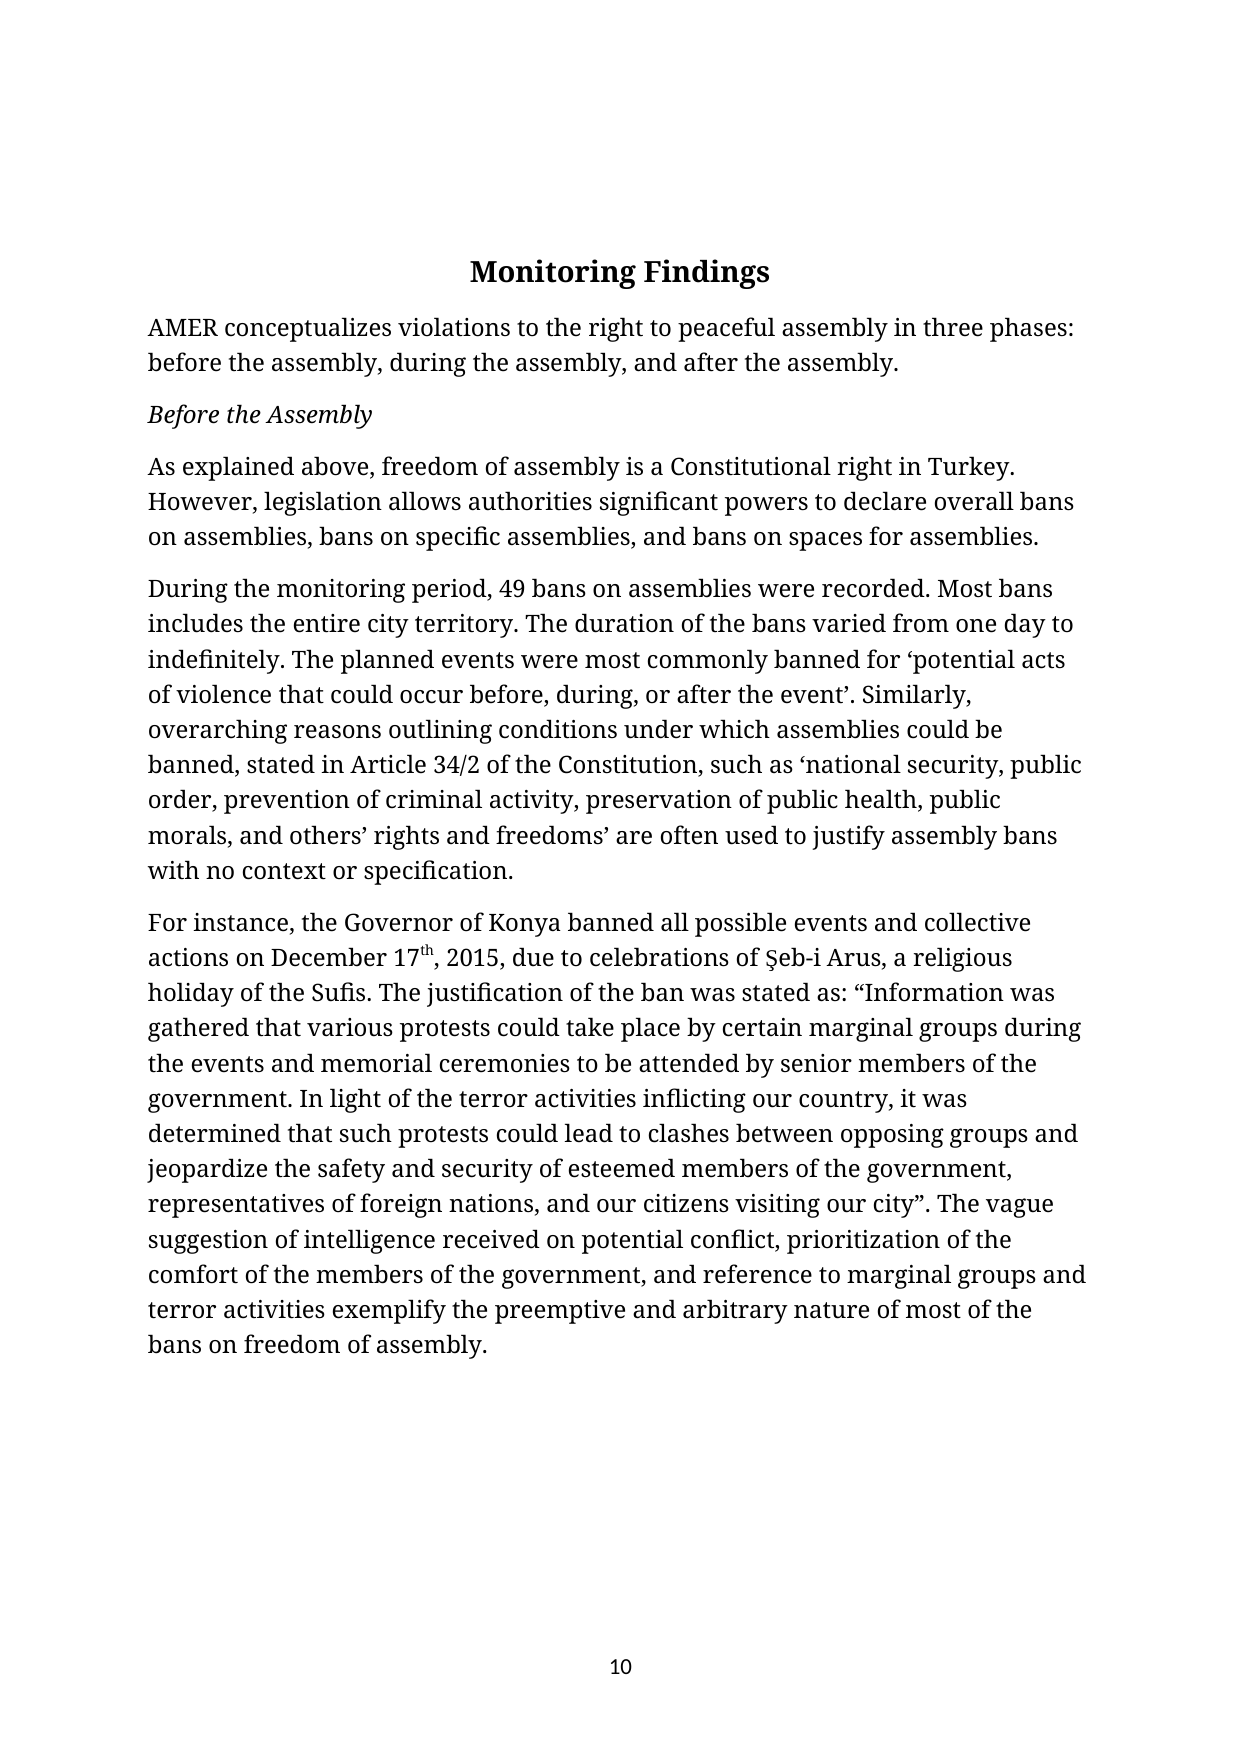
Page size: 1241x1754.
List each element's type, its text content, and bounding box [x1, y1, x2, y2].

text Before the Assembly [148, 398, 1093, 431]
text As explained above, freedom of assembly is a Constitutional right in Turkey. However, legislation allows authorities significant powers to declare overall bans on assemblies, bans on specific assemblies, and bans on spaces for assemblies. [148, 450, 1093, 553]
text Monitoring Findings [148, 251, 1093, 291]
text For instance, the Governor of Konya banned all possible events and collective actions on December 17th, 2015, due to celebrations of Şeb-i Arus, a religious holiday of the Sufis. The justification of the ban was stated as: “Information was gathered that various protests could take place by certain marginal groups during the events and memorial ceremonies to be attended by senior members of the government. In light of the terror activities inflicting our country, it was determined that such protests could lead to clashes between opposing groups and jeopardize the safety and security of esteemed members of the government, representatives of foreign nations, and our citizens visiting our city”. The vague suggestion of intelligence received on potential conflict, prioritization of the comfort of the members of the government, and reference to marginal groups and terror activities exemplify the preemptive and arbitrary nature of most of the bans on freedom of assembly. [148, 906, 1093, 1361]
text AMER conceptualizes violations to the right to peaceful assembly in three phases: before the assembly, during the assembly, and after the assembly. [148, 311, 1093, 379]
text During the monitoring period, 49 bans on assemblies were recorded. Most bans includes the entire city territory. The duration of the bans varied from one day to indefinitely. The planned events were most commonly banned for ‘potential acts of violence that could occur before, during, or after the event’. Similarly, overarching reasons outlining conditions under which assemblies could be banned, stated in Article 34/2 of the Constitution, such as ‘national security, public order, prevention of criminal activity, preservation of public health, public morals, and others’ rights and freedoms’ are often used to justify assembly bans with no context or specification. [148, 572, 1093, 886]
